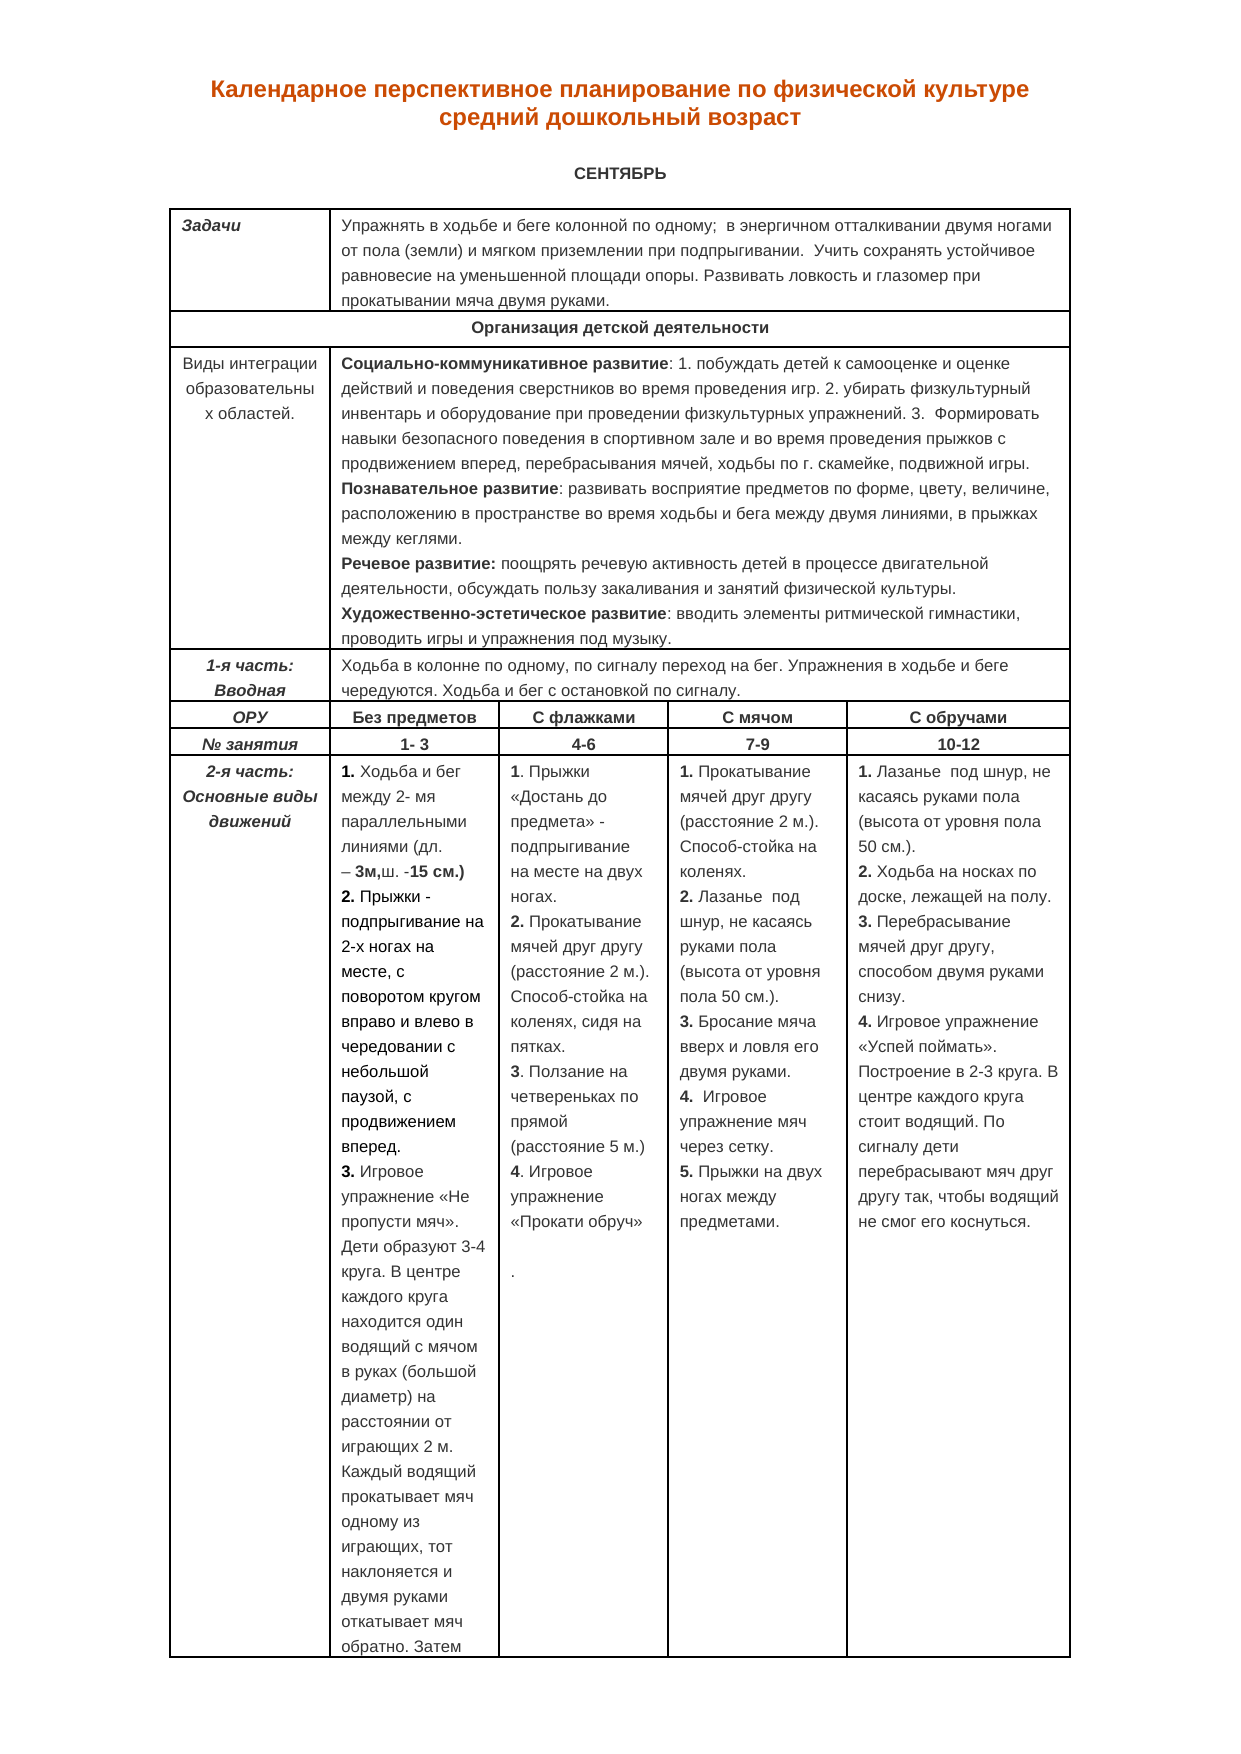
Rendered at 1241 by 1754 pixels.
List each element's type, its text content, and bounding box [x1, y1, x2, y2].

table_cell Без предметов [331, 702, 498, 727]
table_cell 1- 3 [331, 729, 498, 754]
table_cell Социально-коммуникативное развитие: 1. побуждать детей к самооценке и оценке действий и поведения сверстников во время проведения игр. 2. убирать физкультурный инвентарь и оборудование при проведении физкультурных упражнений. 3. Формировать навыки безопасного поведения в спортивном зале и во время проведения прыжков с продвижением вперед, перебрасывания мячей, ходьбы по г. скамейке, подвижной игры. Познавательное развитие: развивать восприятие предметов по форме, цвету, величине, расположению в пространстве во время ходьбы и бега между двумя линиями, в прыжках между кеглями. Речевое развитие: поощрять речевую активность детей в процессе двигательной деятельности, обсуждать пользу закаливания и занятий физической культуры. Художественно-эстетическое развитие: вводить элементы ритмической гимнастики, проводить игры и упражнения под музыку. [331, 348, 1069, 648]
table_header Упражнять в ходьбе и беге колонной по одному; в энергичном отталкивании двумя ногами от пола (земли) и мягком приземлении при подпрыгивании. Учить сохранять устойчивое равновесие на уменьшенной площади опоры. Развивать ловкость и глазомер при прокатывании мяча двумя руками. [331, 210, 1069, 310]
table_cell № занятия [171, 729, 329, 754]
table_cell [171, 756, 329, 1656]
table_cell 4-6 [500, 729, 667, 754]
table_cell 7-9 [669, 729, 846, 754]
table_cell 1-я часть: Вводная [171, 650, 329, 700]
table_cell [848, 756, 1069, 1656]
table_cell ОРУ [171, 702, 329, 727]
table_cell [669, 756, 846, 1656]
text СЕНТЯБРЬ [75, 158, 1165, 183]
table_cell С обручами [848, 702, 1069, 727]
table_cell Организация детской деятельности [171, 312, 1069, 346]
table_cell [500, 756, 667, 1656]
table_cell 10-12 [848, 729, 1069, 754]
table_cell Ходьба в колонне по одному, по сигналу переход на бег. Упражнения в ходьбе и беге чередуются. Ходьба и бег с остановкой по сигналу. [331, 650, 1069, 700]
text Календарное перспективное планирование по физической культуре средний дошкольный возраст [75, 75, 1165, 130]
table_header Задачи [171, 210, 329, 310]
table_cell С флажками [500, 702, 667, 727]
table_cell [331, 756, 498, 1656]
table_cell С мячом [669, 702, 846, 727]
table_cell Виды интеграции образовательных областей. [171, 348, 329, 648]
